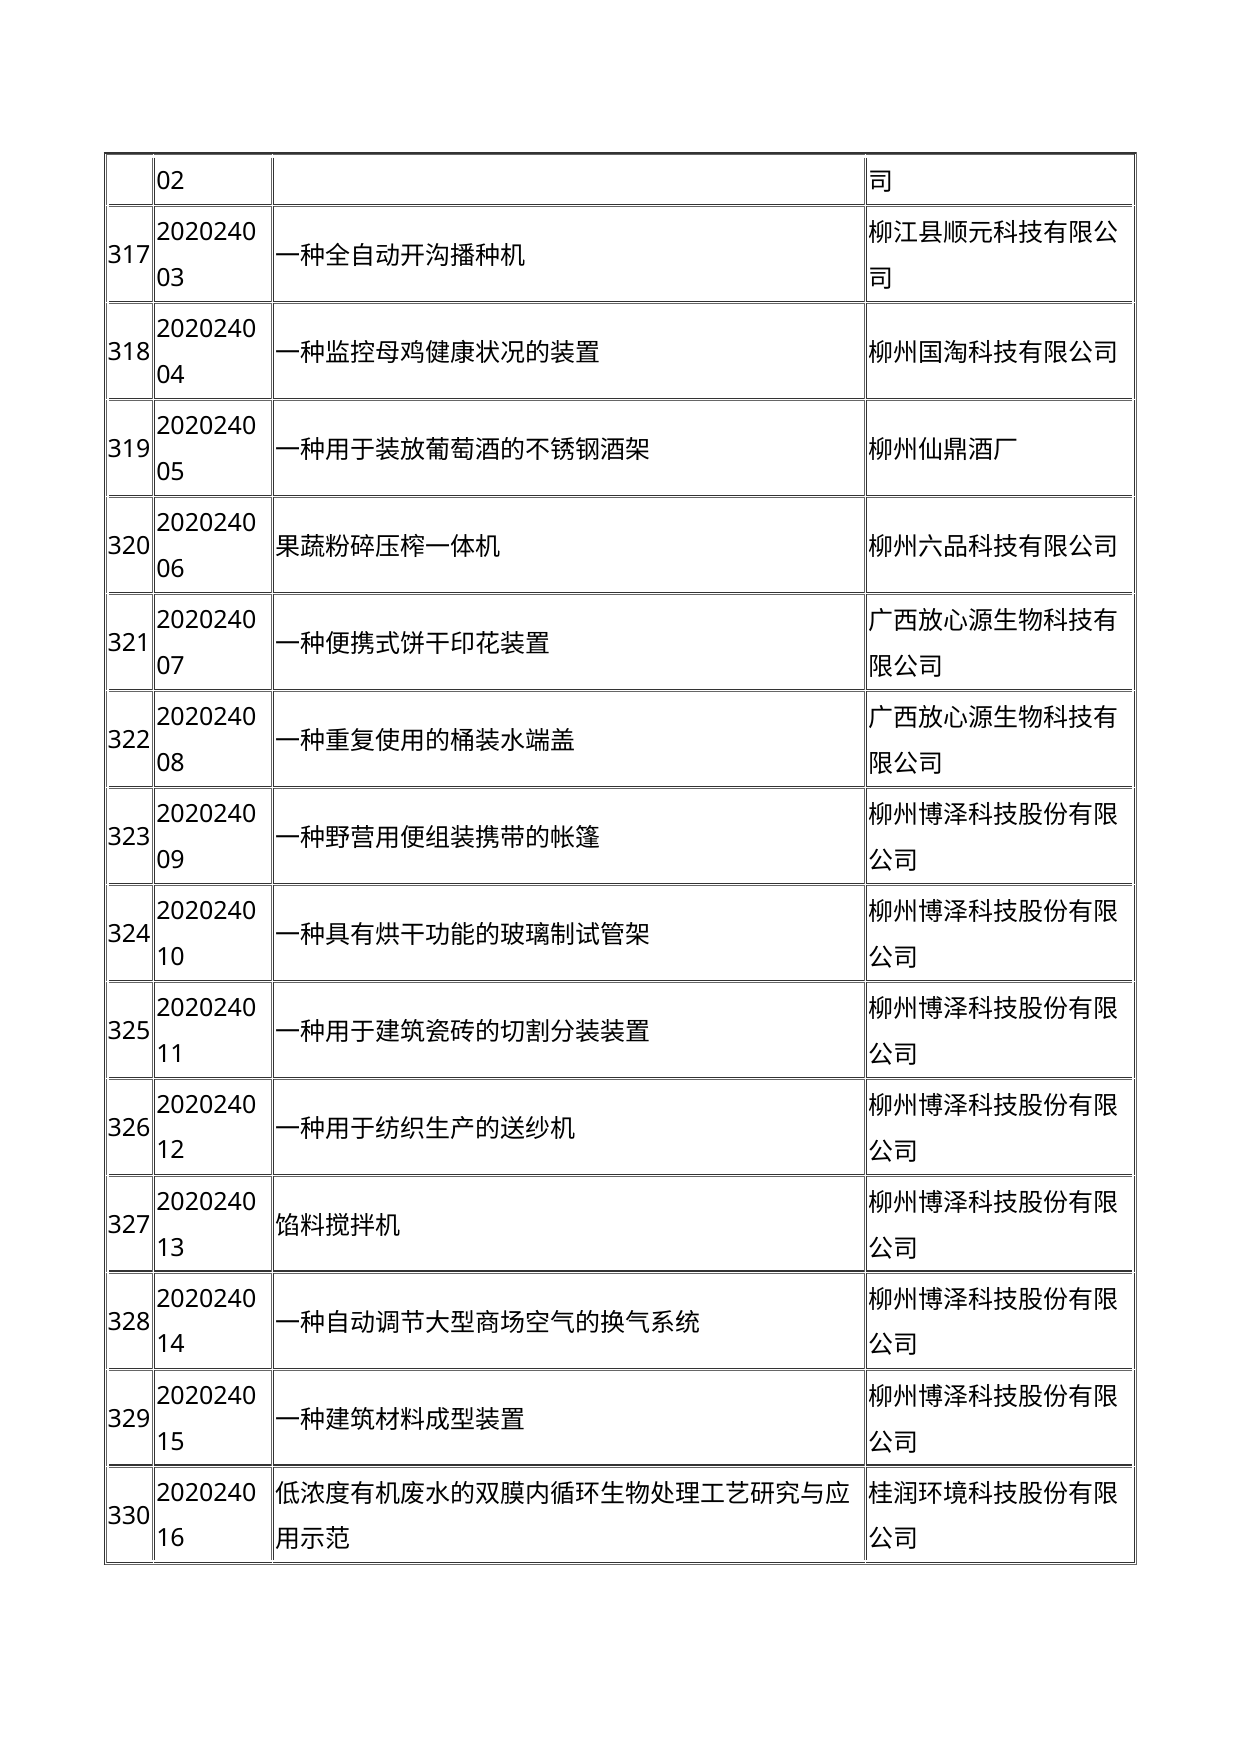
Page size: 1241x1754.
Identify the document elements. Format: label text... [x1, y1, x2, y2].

table_cell 202024013 [155, 1177, 271, 1270]
table_cell 柳州六品科技有限公司 [867, 495, 1134, 592]
table_cell 319 [105, 398, 154, 494]
table_cell 柳州博泽科技股份有限公司 [867, 1368, 1134, 1464]
table_cell 317 [105, 204, 154, 301]
table_cell 柳州博泽科技股份有限公司 [866, 786, 1135, 882]
table_cell 一种便携式饼干印花装置 [274, 595, 864, 688]
table_cell 322 [107, 689, 152, 786]
table_cell 一种野营用便组装携带的帐篷 [274, 789, 864, 882]
table_cell 202024010 [155, 886, 271, 979]
table_cell 202024008 [155, 692, 271, 786]
table_cell 327 [107, 1174, 152, 1270]
table_cell 一种用于装放葡萄酒的不锈钢酒架 [274, 401, 864, 494]
table_cell 柳州博泽科技股份有限公司 [867, 1174, 1134, 1270]
table_cell 柳州仙鼎酒厂 [866, 398, 1135, 494]
table_cell 202024003 [155, 207, 271, 301]
table_cell 一种建筑材料成型装置 [274, 1371, 864, 1464]
table_cell 柳州国淘科技有限公司 [866, 301, 1135, 398]
table_cell 202024007 [155, 595, 271, 688]
table_cell 325 [107, 980, 152, 1076]
table_cell 一种重复使用的桶装水端盖 [274, 692, 864, 786]
table_cell 柳江县顺元科技有限公司 [866, 155, 1134, 204]
table_cell 低浓度有机废水的双膜内循环生物处理工艺研究与应用示范 [273, 1468, 866, 1561]
table_cell 202024006 [155, 498, 271, 592]
table_cell 柳州博泽科技股份有限公司 [867, 980, 1134, 1076]
table_cell 202024009 [155, 789, 271, 882]
table_cell 323 [105, 786, 154, 882]
table_cell 柳江县顺元科技有限公司 [866, 204, 1135, 301]
table_cell 202024011 [155, 983, 271, 1076]
table_cell 广西放心源生物科技有限公司 [866, 592, 1135, 688]
table_cell 324 [107, 883, 152, 979]
table_cell 316 [107, 155, 154, 204]
table_cell 桂润环境科技股份有限公司 [866, 1464, 1134, 1561]
table_cell 果蔬粉碎压榨一体机 [274, 498, 864, 592]
table_cell 321 [105, 592, 154, 688]
table_cell 202024004 [155, 304, 271, 398]
table_cell 202024002 [154, 155, 272, 204]
table_cell 202024015 [155, 1371, 271, 1464]
table_cell 330 [107, 1464, 154, 1561]
table_cell 202024014 [155, 1274, 271, 1367]
table_cell 一种自动调节大型商场空气的换气系统 [274, 1274, 864, 1367]
table_cell 326 [107, 1076, 152, 1173]
table_cell 馅料搅拌机 [274, 1177, 864, 1270]
table_cell 柳州博泽科技股份有限公司 [867, 883, 1134, 979]
table_cell 一种具有烘干功能的玻璃制试管架 [274, 886, 864, 979]
table_cell 202024012 [155, 1080, 271, 1173]
table_cell 柳州博泽科技股份有限公司 [867, 1270, 1134, 1367]
table_cell 202024016 [154, 1468, 272, 1561]
table_cell 一种农业自动灌溉装置 [273, 155, 866, 204]
table_cell 一种监控母鸡健康状况的装置 [274, 304, 864, 398]
table_cell 一种全自动开沟播种机 [274, 207, 864, 301]
table_cell 广西放心源生物科技有限公司 [867, 689, 1134, 786]
table_cell 202024005 [155, 401, 271, 494]
table_cell 柳州博泽科技股份有限公司 [867, 1076, 1134, 1173]
table_cell 320 [107, 495, 152, 592]
table_cell 一种用于建筑瓷砖的切割分装装置 [274, 983, 864, 1076]
table_cell 一种用于纺织生产的送纱机 [274, 1080, 864, 1173]
table_cell 318 [105, 301, 154, 398]
table_cell 329 [107, 1368, 152, 1464]
table_cell 328 [107, 1270, 152, 1367]
